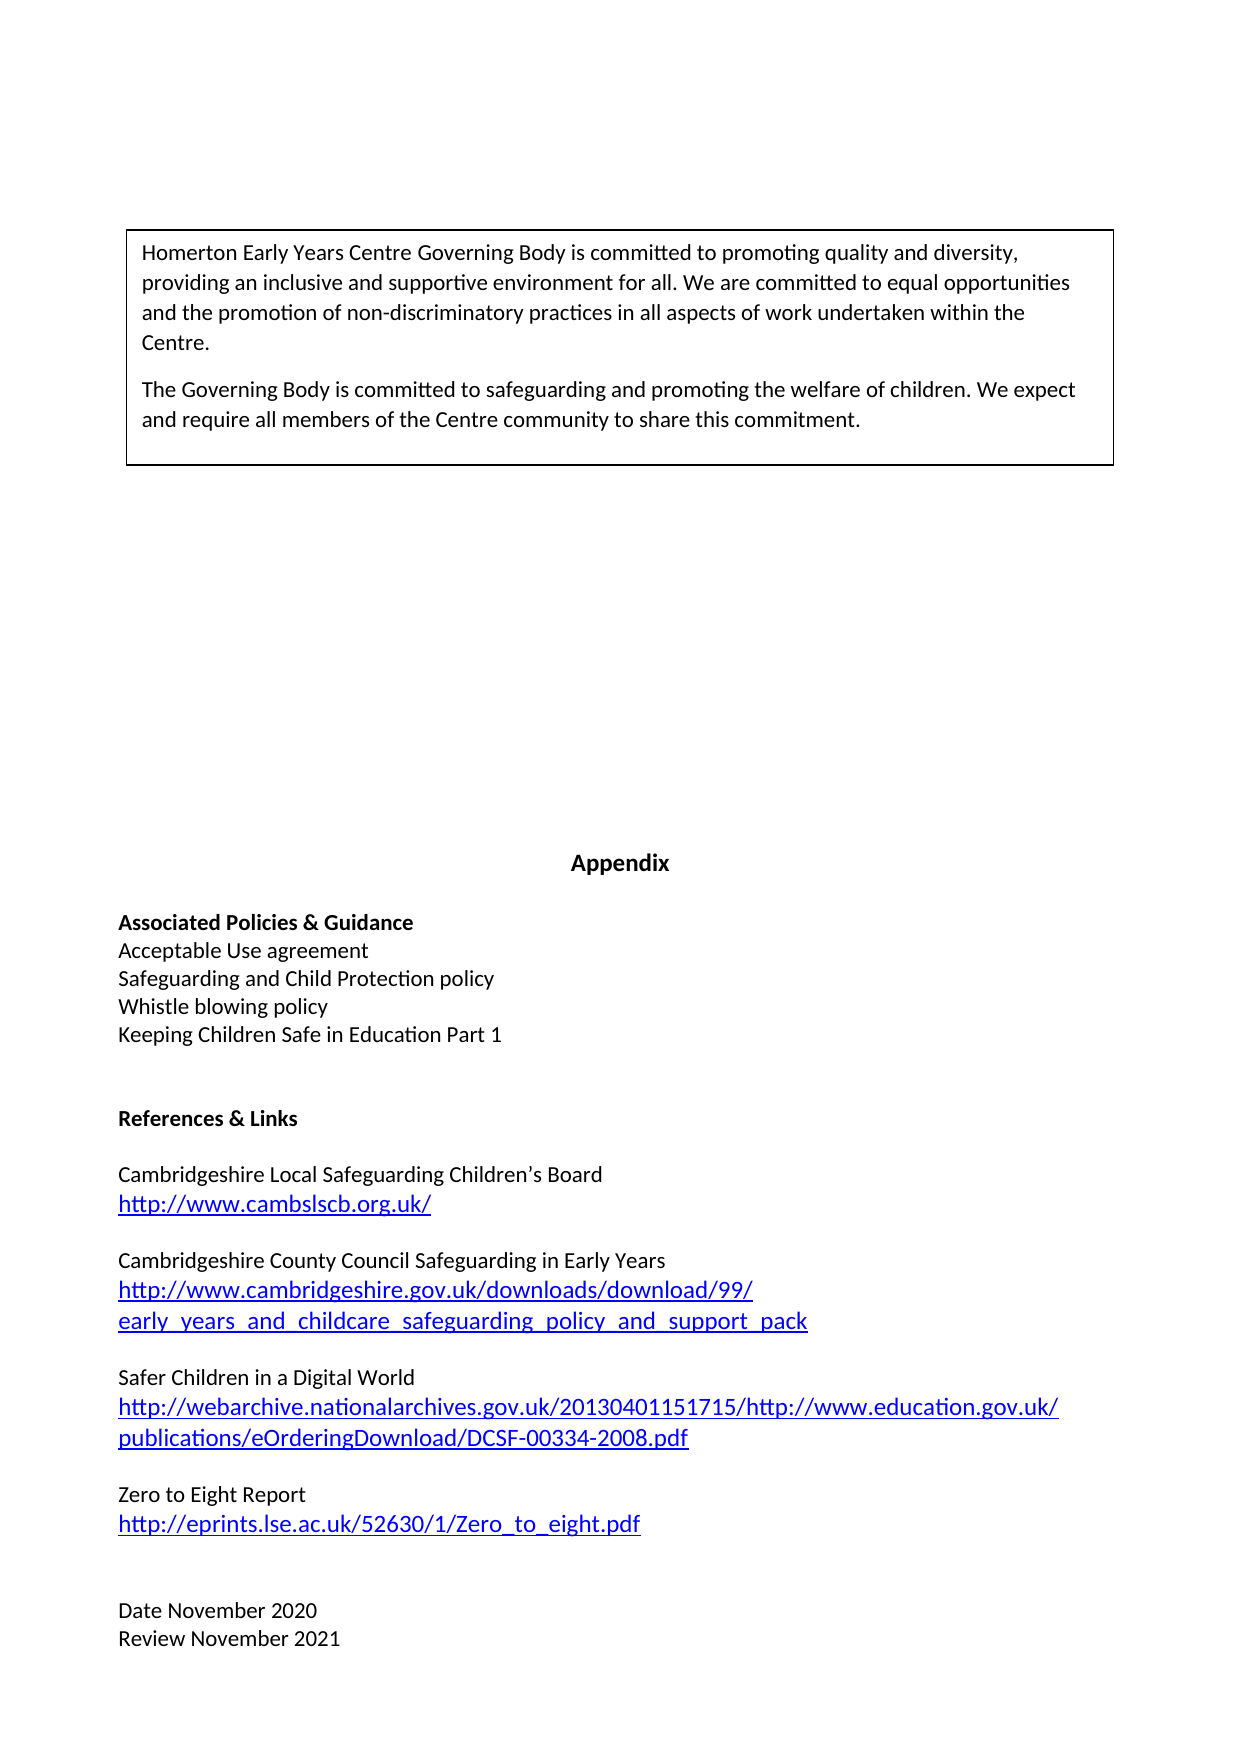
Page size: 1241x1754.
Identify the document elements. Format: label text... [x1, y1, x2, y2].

text Zero to Eight Report [118, 1481, 1122, 1509]
text http://www.cambridgeshire.gov.uk/downloads/download/99/early_years_and_childcare_safeguarding_policy_and_support_pack [118, 1274, 1122, 1336]
text Safer Children in a Digital World [118, 1363, 1122, 1392]
text Cambridgeshire County Council Safeguarding in Early Years [118, 1246, 1122, 1274]
text http://www.cambslscb.org.uk/ [118, 1188, 1122, 1218]
text Cambridgeshire Local Safeguarding Children’s Board [118, 1160, 1122, 1188]
text Keeping Children Safe in Education Part 1 [118, 1020, 1122, 1048]
text http://webarchive.nationalarchives.gov.uk/20130401151715/http://www.education.gov.uk/publications/eOrderingDownload/DCSF-00334-2008.pdf [118, 1392, 1122, 1453]
text Appendix [118, 847, 1122, 877]
text http://eprints.lse.ac.uk/52630/1/Zero_to_eight.pdf [118, 1509, 1122, 1539]
text Safeguarding and Child Protection policy [118, 964, 1122, 992]
text References & Links [118, 1104, 1122, 1132]
text Whistle blowing policy [118, 992, 1122, 1020]
text Acceptable Use agreement [118, 936, 1122, 964]
text Associated Policies & Guidance [118, 908, 1122, 936]
